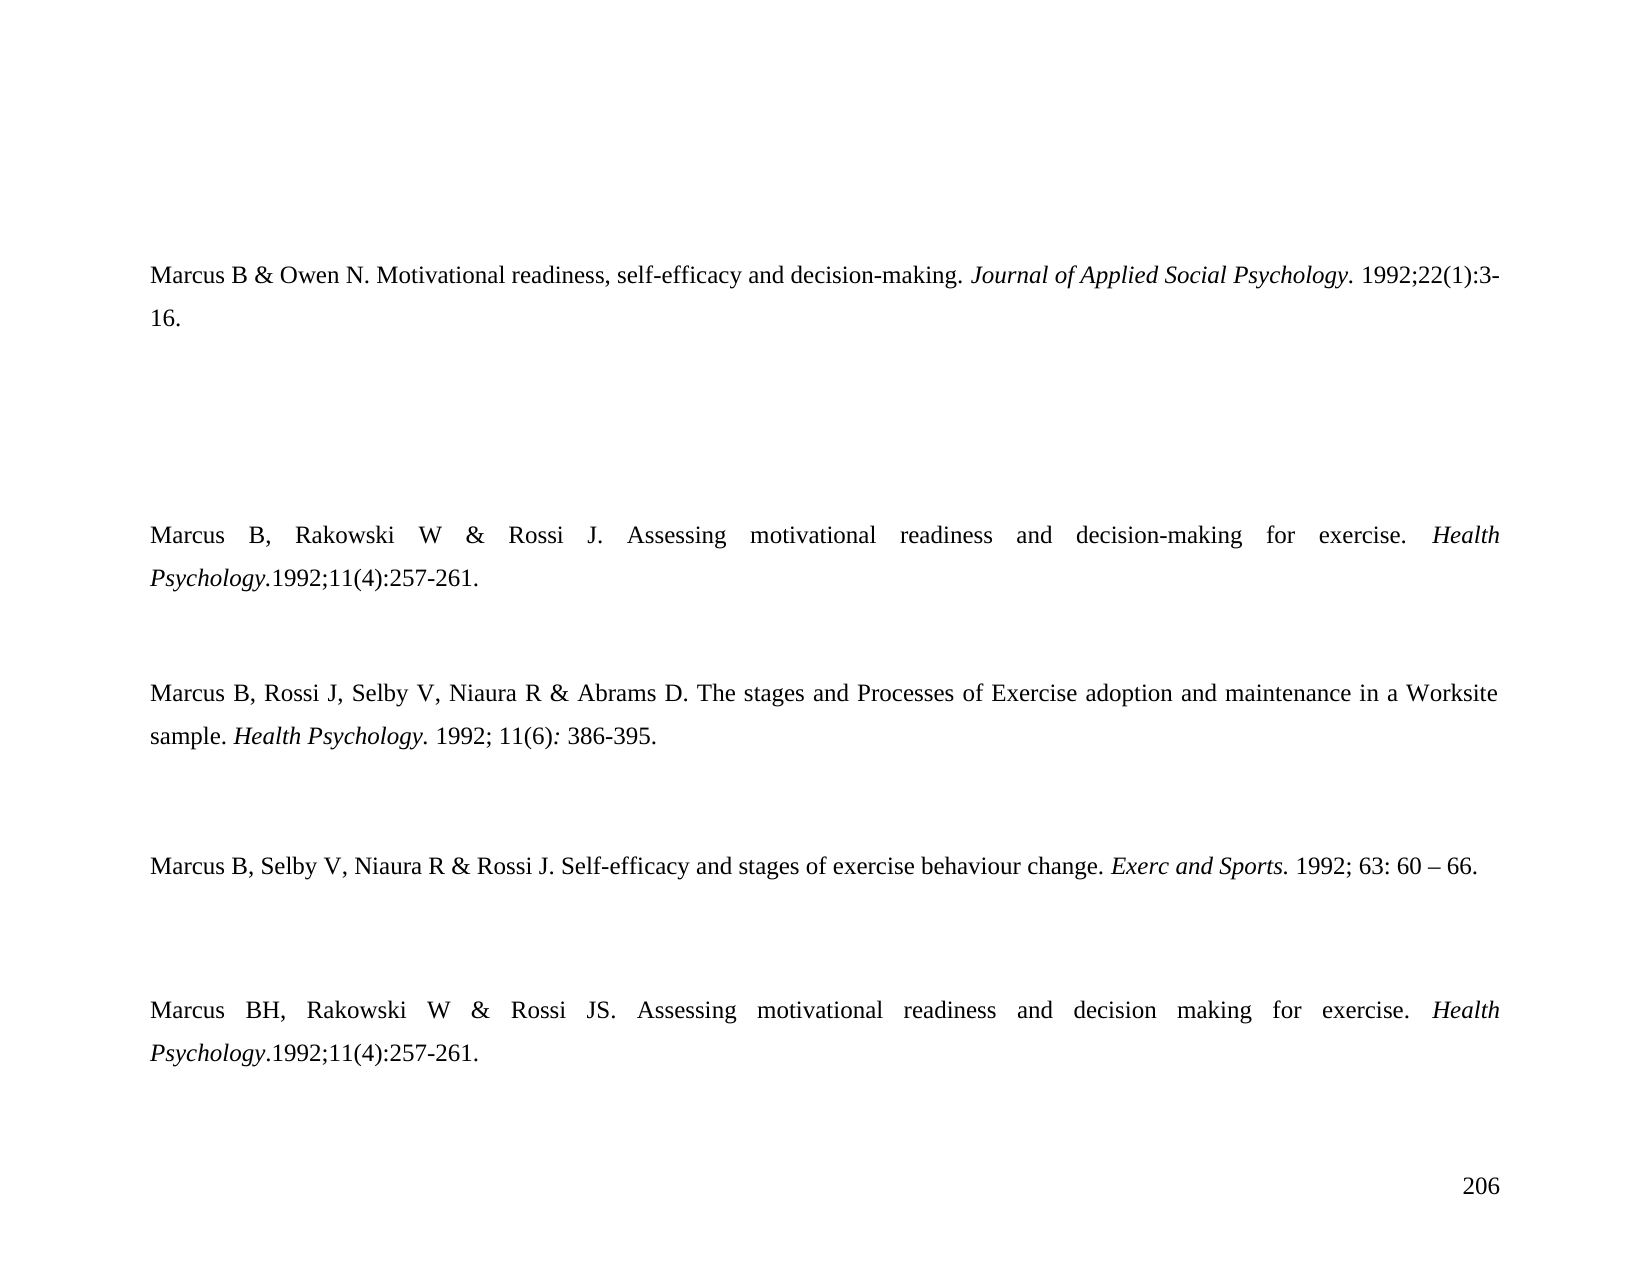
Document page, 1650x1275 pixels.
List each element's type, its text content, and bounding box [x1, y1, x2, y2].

text Marcus B, Selby V, Niaura R & Rossi J. Self-efficacy and stages of exercise behaviour change. Exerc and Sports. 1992; 63: 60 – 66. [150, 851, 1500, 879]
text Marcus BH, Rakowski W & Rossi JS. Assessing motivational readiness and decision making for exercise. Health Psychology.1992;11(4):257-261. [150, 995, 1500, 1067]
text Marcus B & Owen N. Motivational readiness, self-efficacy and decision-making. Journal of Applied Social Psychology. 1992;22(1):3-16. [150, 260, 1500, 332]
text Marcus B, Rossi J, Selby V, Niaura R & Abrams D. The stages and Processes of Exercise adoption and maintenance in a Worksite sample. Health Psychology. 1992; 11(6): 386-395. [150, 678, 1500, 750]
text Marcus B, Rakowski W & Rossi J. Assessing motivational readiness and decision-making for exercise. Health Psychology.1992;11(4):257-261. [150, 520, 1500, 592]
